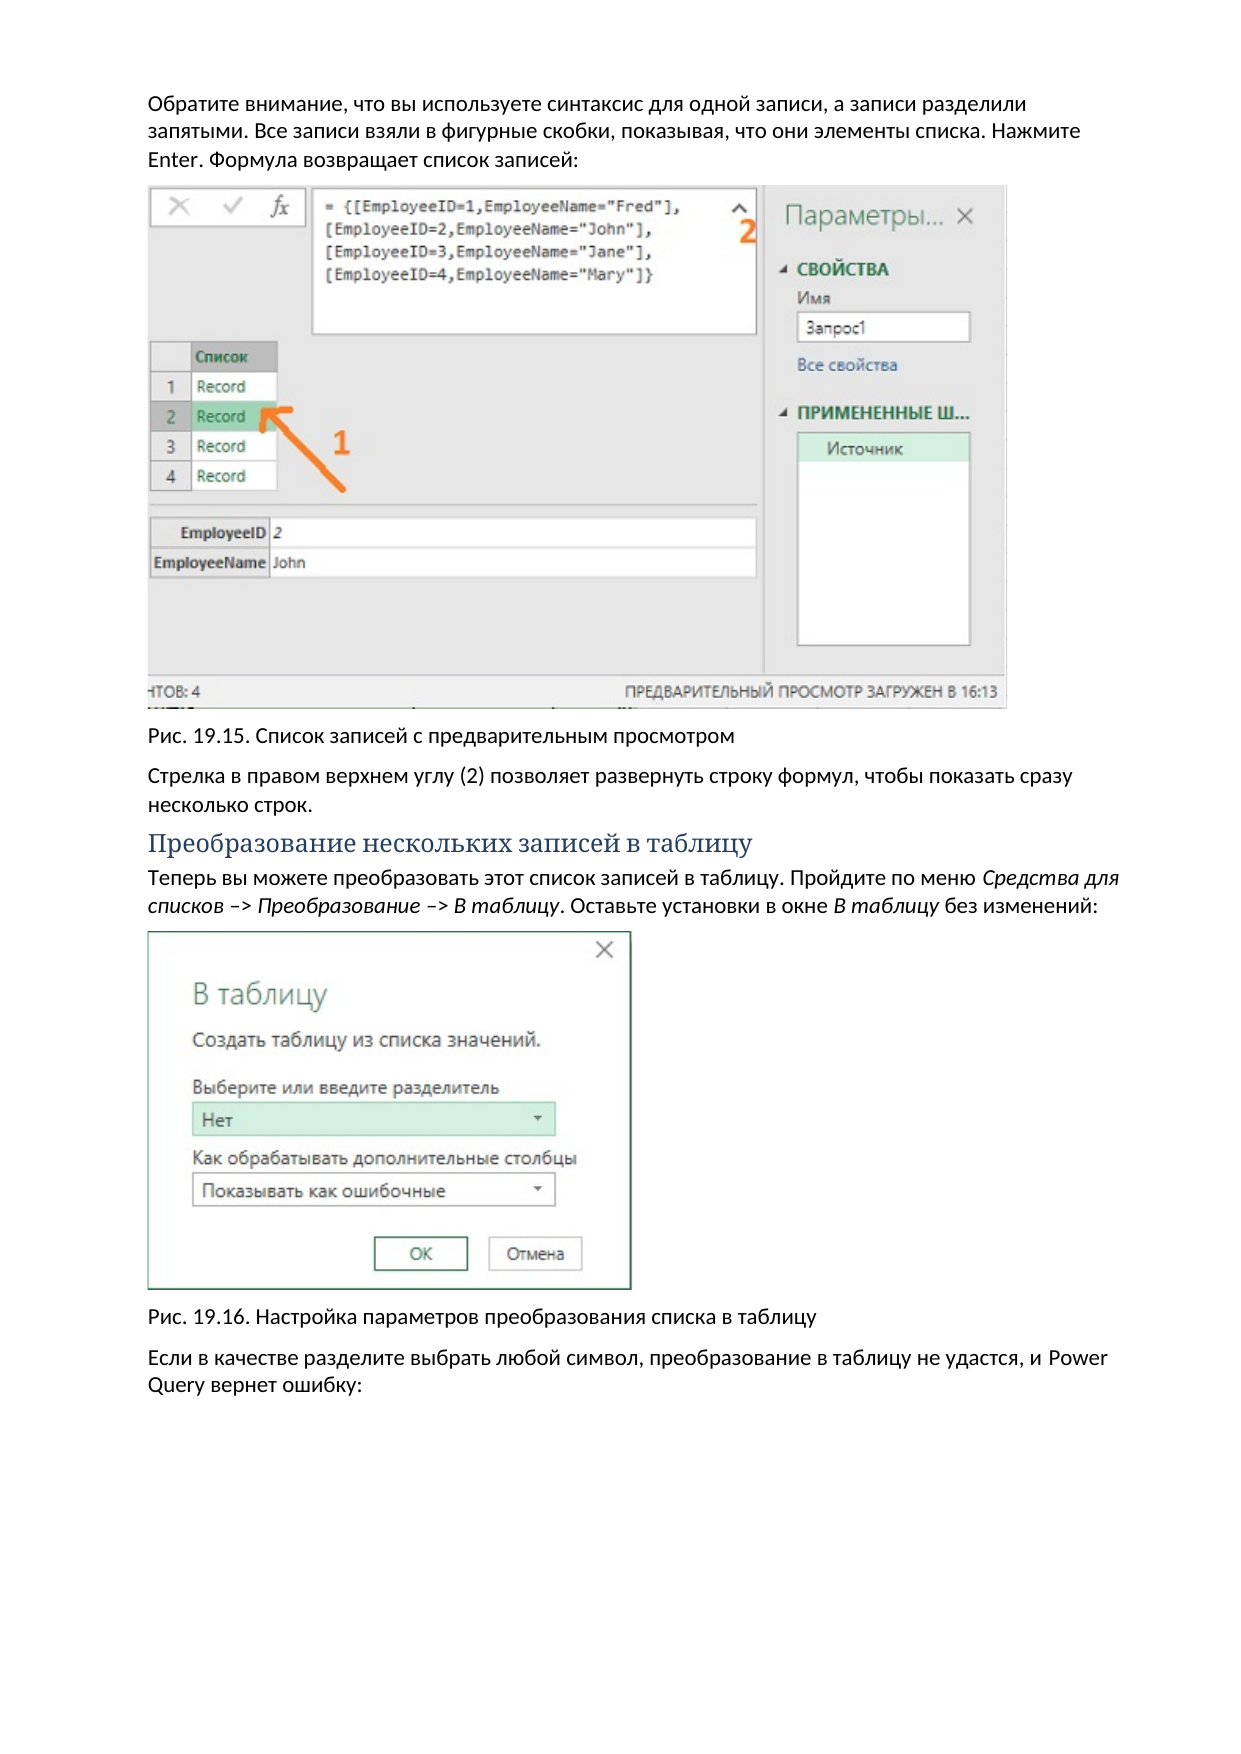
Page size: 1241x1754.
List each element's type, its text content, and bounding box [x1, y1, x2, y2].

picture [147, 931, 633, 1290]
picture [147, 185, 1008, 709]
text Рис. 19.16. Настройка параметров преобразования списка в таблицу [148, 1302, 1122, 1330]
text Обратите внимание, что вы используете синтаксис для одной записи, а записи разделили запятыми. Все записи взяли в фигурные скобки, показывая, что они элементы списка. Нажмите Enter. Формула возвращает список записей: [148, 89, 1122, 173]
text Если в качестве разделите выбрать любой символ, преобразование в таблицу не удастся, и Power Query вернет ошибку: [148, 1343, 1122, 1399]
subtitle Преобразование нескольких записей в таблицу [148, 830, 1122, 859]
text Стрелка в правом верхнем углу (2) позволяет развернуть строку формул, чтобы показать сразу несколько строк. [148, 762, 1122, 818]
text Рис. 19.15. Список записей с предварительным просмотром [148, 721, 1122, 749]
text Теперь вы можете преобразовать этот список записей в таблицу. Пройдите по меню Средства для списков –> Преобразование –> В таблицу. Оставьте установки в окне В таблицу без изменений: [148, 863, 1122, 919]
